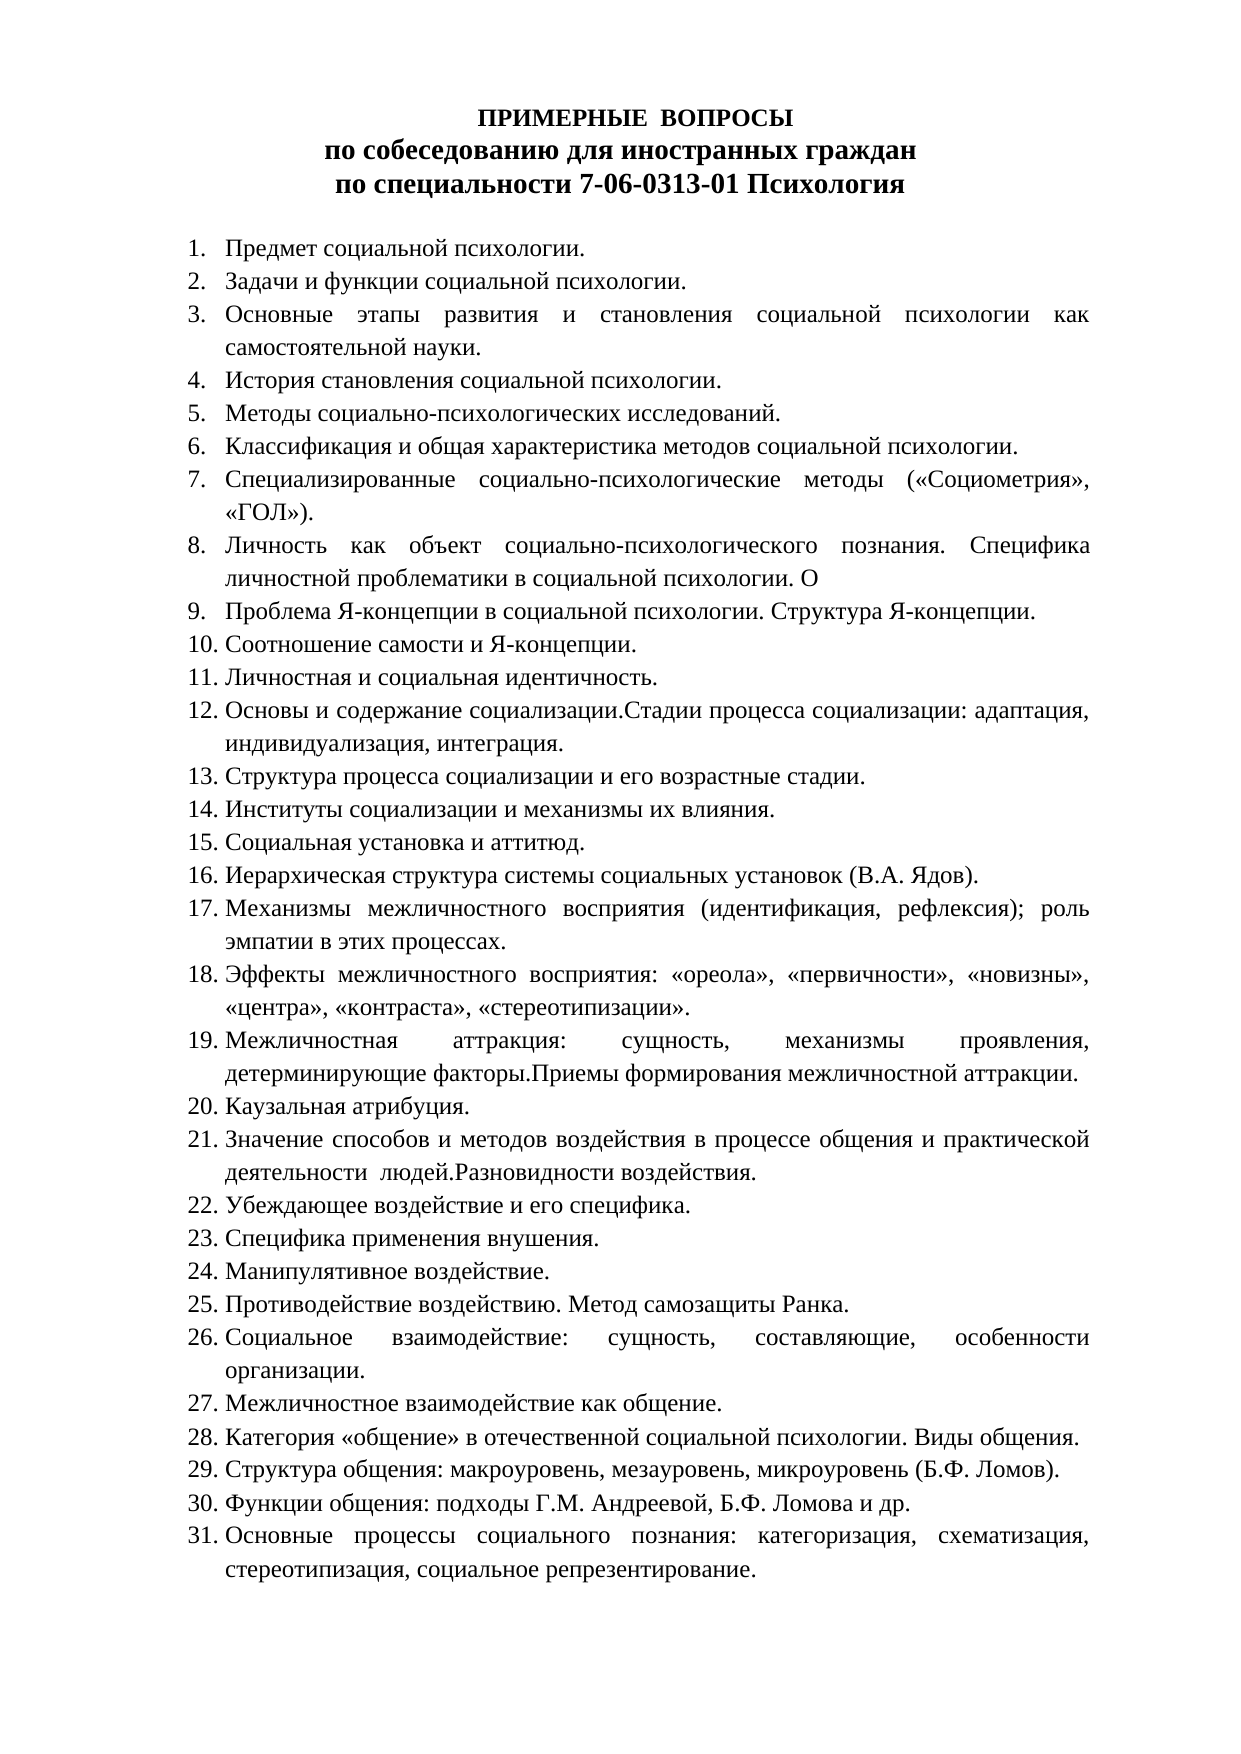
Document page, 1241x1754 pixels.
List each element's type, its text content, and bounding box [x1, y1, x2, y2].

list Значение способов и методов воздействия в процессе общения и практической деятельности людей.Разновидности воздействия. [187, 1124, 1090, 1186]
text по специальности 7-06-0313-01 Психология [150, 166, 1090, 199]
list Функции общения: подходы Г.М. Андреевой, Б.Ф. Ломова и др. [187, 1488, 1090, 1516]
list Противодействие воздействию. Метод самозащиты Ранка. [187, 1289, 1090, 1318]
list Категория «общение» в отечественной социальной психологии. Виды общения. [187, 1422, 1090, 1450]
list Классификация и общая характеристика методов социальной психологии. [187, 431, 1090, 460]
list Социальное взаимодействие: сущность, составляющие, особенности организации. [187, 1322, 1090, 1384]
list Основные этапы развития и становления социальной психологии как самостоятельной науки. [187, 299, 1090, 361]
list Проблема Я-концепции в социальной психологии. Структура Я-концепции. [187, 596, 1090, 625]
list Социальная установка и аттитюд. [187, 827, 1090, 856]
text по собеседованию для иностранных граждан [150, 132, 1091, 166]
list Манипулятивное воздействие. [187, 1256, 1090, 1285]
list Иерархическая структура системы социальных установок (В.А. Ядов). [187, 860, 1090, 889]
list Институты социализации и механизмы их влияния. [187, 794, 1090, 823]
list Личность как объект социально-психологического познания. Специфика личностной проблематики в социальной психологии. О [187, 530, 1090, 592]
list Личностная и социальная идентичность. [187, 662, 1090, 691]
list Соотношение самости и Я-концепции. [187, 629, 1090, 658]
list Специализированные социально-психологические методы («Социометрия», «ГОЛ»). [187, 464, 1090, 526]
list Предмет социальной психологии. [187, 233, 1090, 262]
list Механизмы межличностного восприятия (идентификация, рефлексия); роль эмпатии в этих процессах. [187, 893, 1090, 955]
list Структура процесса социализации и его возрастные стадии. [187, 761, 1090, 790]
list Межличностное взаимодействие как общение. [187, 1388, 1090, 1417]
list История становления социальной психологии. [187, 365, 1090, 394]
list Специфика применения внушения. [187, 1223, 1090, 1252]
list Эффекты межличностного восприятия: «ореола», «первичности», «новизны», «центра», «контраста», «стереотипизации». [187, 959, 1090, 1021]
list Основы и содержание социализации.Стадии процесса социализации: адаптация, индивидуализация, интеграция. [187, 695, 1090, 757]
list Методы социально-психологических исследований. [187, 398, 1090, 427]
list Основные процессы социального познания: категоризация, схематизация, стереотипизация, социальное репрезентирование. [187, 1521, 1090, 1582]
list Задачи и функции социальной психологии. [187, 266, 1090, 294]
list Структура общения: макроуровень, мезауровень, микроуровень (Б.Ф. Ломов). [187, 1454, 1090, 1483]
list Каузальная атрибуция. [187, 1091, 1090, 1120]
list Убеждающее воздействие и его специфика. [187, 1190, 1090, 1219]
list Межличностная аттракция: сущность, механизмы проявления, детерминирующие факторы.Приемы формирования межличностной аттракции. [187, 1025, 1090, 1087]
subtitle ПРИМЕРНЫЕ ВОПРОСЫ [61, 103, 1165, 132]
